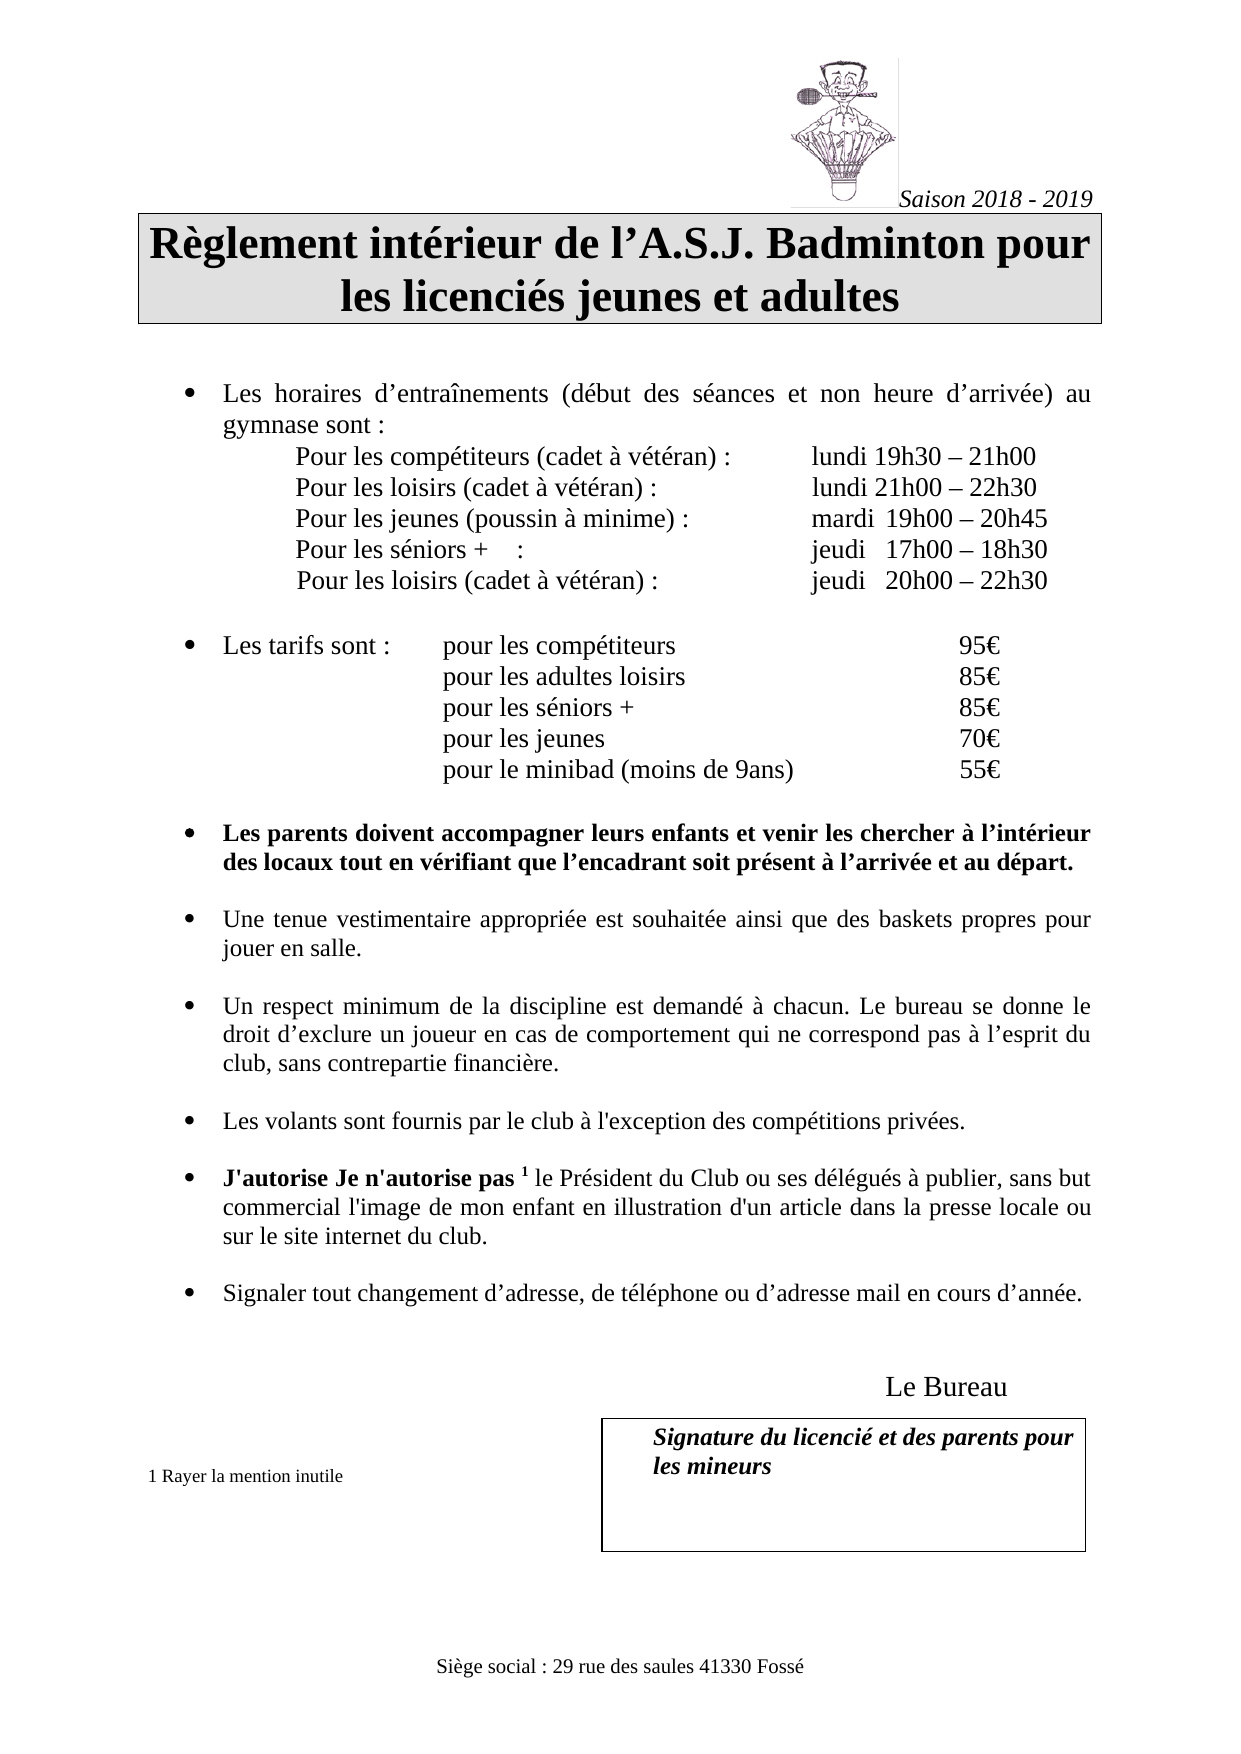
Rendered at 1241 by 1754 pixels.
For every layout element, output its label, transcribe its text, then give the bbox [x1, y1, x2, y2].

list Une tenue vestimentaire appropriée est souhaitée ainsi que des baskets propres pour jouer en salle. [185, 904, 1093, 962]
list Les volants sont fournis par le club à l'exception des compétitions privées. [185, 1106, 1093, 1134]
text Pour les séniors + : jeudi 17h00 – 18h30 [223, 533, 1093, 564]
text Pour les jeunes (poussin à minime) : mardi 19h00 – 20h45 [148, 502, 1093, 533]
text Pour les loisirs (cadet à vétéran) : lundi 21h00 – 22h30 [148, 471, 1093, 502]
text pour le minibad (moins de 9ans) 55€ [148, 754, 1093, 785]
list Les parents doivent accompagner leurs enfants et venir les chercher à l’intérieur des locaux tout en vérifiant que l’encadrant soit présent à l’arrivée et au départ. [185, 818, 1093, 876]
text pour les séniors + 85€ [148, 691, 1093, 722]
list Signaler tout changement d’adresse, de téléphone ou d’adresse mail en cours d’année. [185, 1278, 1093, 1307]
text Pour les loisirs (cadet à vétéran) : jeudi 20h00 – 22h30 [296, 564, 1093, 595]
text Règlement intérieur de l’A.S.J. Badminton pour les licenciés jeunes et adultes [139, 214, 1101, 323]
picture [790, 58, 899, 208]
text pour les jeunes 70€ [148, 722, 1093, 754]
text Pour les compétiteurs (cadet à vétéran) : lundi 19h30 – 21h00 [148, 440, 1093, 471]
text 1 Rayer la mention inutile [148, 1465, 601, 1487]
text pour les adultes loisirs 85€ [148, 660, 1093, 691]
text Le Bureau [811, 1369, 1093, 1403]
list Un respect minimum de la discipline est demandé à chacun. Le bureau se donne le droit d’exclure un joueur en cas de comportement qui ne correspond pas à l’esprit du club, sans contrepartie financière. [185, 991, 1093, 1077]
list J'autorise Je n'autorise pas 1 le Président du Club ou ses délégués à publier, sans but commercial l'image de mon enfant en illustration d'un article dans la presse locale ou sur le site internet du club. [185, 1163, 1093, 1249]
list Les tarifs sont : pour les compétiteurs 95€ [185, 629, 1093, 660]
list Les horaires d’entraînements (début des séances et non heure d’arrivée) au gymnase sont : [185, 377, 1093, 440]
